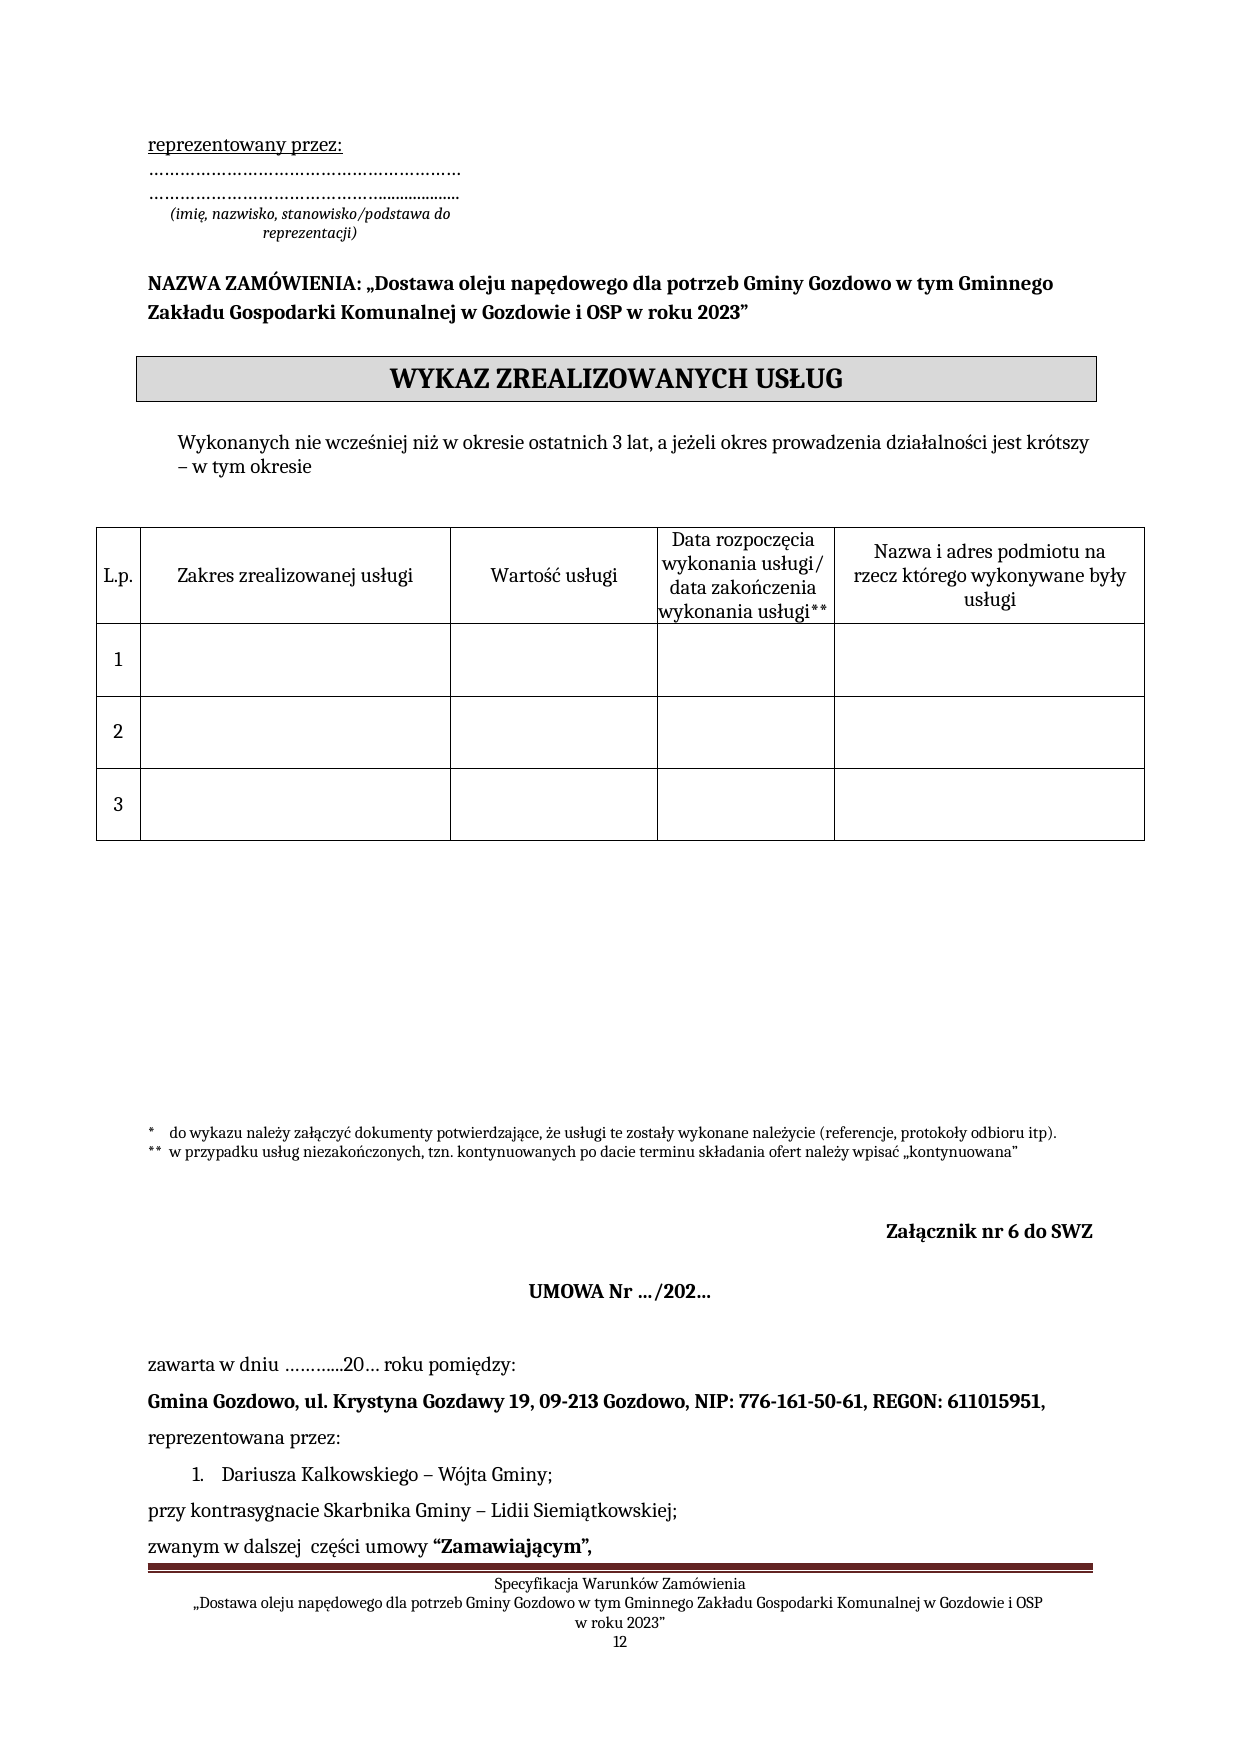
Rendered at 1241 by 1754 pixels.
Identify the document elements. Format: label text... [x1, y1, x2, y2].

table_cell [835, 697, 1144, 768]
table_cell [835, 624, 1144, 696]
text * do wykazu należy załączyć dokumenty potwierdzające, że usługi te zostały wykonane należycie (referencje, protokoły odbioru itp). [148, 1124, 1107, 1143]
table_cell [451, 697, 657, 768]
text UMOWA Nr …/202… [148, 1280, 1093, 1304]
text zawarta w dniu ………...20… roku pomiędzy: [148, 1353, 1093, 1377]
table_cell [658, 769, 834, 840]
list Dariusza Kalkowskiego – Wójta Gminy; [192, 1462, 1093, 1486]
table_header Data rozpoczęcia wykonania usługi/ data zakończenia wykonania usługi** [658, 528, 834, 623]
text Gmina Gozdowo, ul. Krystyna Gozdawy 19, 09-213 Gozdowo, NIP: 776-161-50-61, REGON: 611015951, [148, 1389, 1093, 1413]
table_cell 2 [97, 697, 140, 768]
table_header L.p. [97, 528, 140, 623]
table_cell 3 [97, 769, 140, 840]
table_cell [658, 697, 834, 768]
table_header Zakres zrealizowanej usługi [141, 528, 450, 623]
text zwanym w dalszej części umowy “Zamawiającym”, [148, 1535, 1093, 1559]
table_header Wartość usługi [451, 528, 657, 623]
table_cell [141, 624, 450, 696]
table_cell [658, 624, 834, 696]
text reprezentowany przez: [148, 133, 1093, 157]
text ** w przypadku usług niezakończonych, tzn. kontynuowanych po dacie terminu składania ofert należy wpisać „kontynuowana” [148, 1143, 1093, 1162]
text reprezentowana przez: [148, 1426, 1093, 1450]
table_cell 1 [97, 624, 140, 696]
text (imię, nazwisko, stanowisko/podstawa do reprezentacji) [148, 205, 472, 243]
table_cell [451, 624, 657, 696]
table_cell [835, 769, 1144, 840]
text NAZWA ZAMÓWIENIA: „Dostawa oleju napędowego dla potrzeb Gminy Gozdowo w tym Gminnego Zakładu Gospodarki Komunalnej w Gozdowie i OSP w roku 2023” [148, 272, 1093, 324]
table_cell [141, 769, 450, 840]
table_cell [451, 769, 657, 840]
table_cell [141, 697, 450, 768]
text Wykonanych nie wcześniej niż w okresie ostatnich 3 lat, a jeżeli okres prowadzenia działalności jest krótszy – w tym okresie [177, 431, 1093, 479]
text …………………………………………………………………………………………….................. [148, 157, 472, 205]
table_header Nazwa i adres podmiotu na rzecz którego wykonywane były usługi [835, 528, 1144, 623]
table_header WYKAZ ZREALIZOWANYCH USŁUG [137, 357, 1096, 401]
text przy kontrasygnacie Skarbnika Gminy – Lidii Siemiątkowskiej; [148, 1499, 1093, 1523]
text Załącznik nr 6 do SWZ [148, 1219, 1093, 1243]
